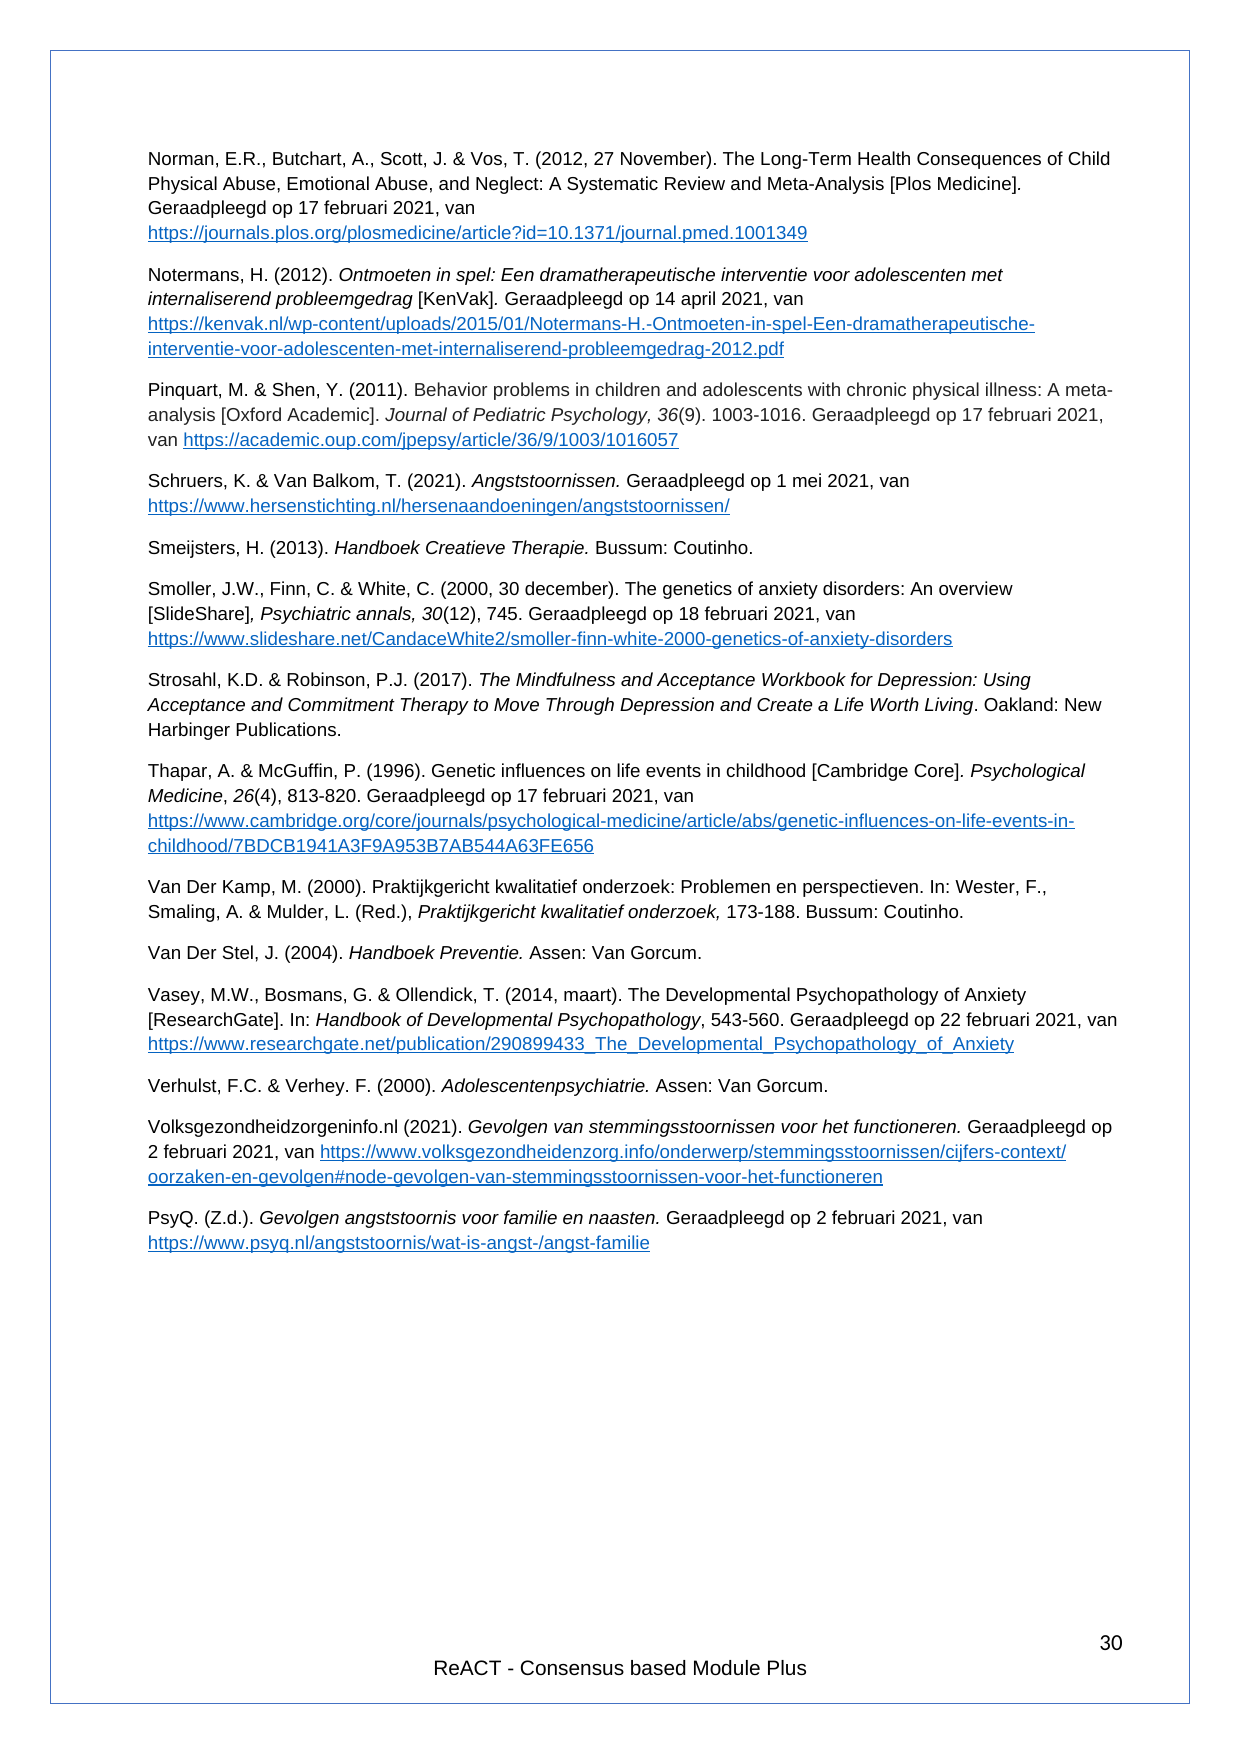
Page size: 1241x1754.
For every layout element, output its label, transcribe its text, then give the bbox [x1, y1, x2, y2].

text Thapar, A. & McGuffin, P. (1996). Genetic influences on life events in childhood [Cambridge Core]. Psychological Medicine, 26(4), 813-820. Geraadpleegd op 17 februari 2021, van https://www.cambridge.org/core/journals/psychological-medicine/article/abs/genetic-influences-on-life-events-in-childhood/7BDCB1941A3F9A953B7AB544A63FE656 [148, 760, 1122, 856]
text Strosahl, K.D. & Robinson, P.J. (2017). The Mindfulness and Acceptance Workbook for Depression: Using Acceptance and Commitment Therapy to Move Through Depression and Create a Life Worth Living. Oakland: New Harbinger Publications. [148, 669, 1122, 740]
text Norman, E.R., Butchart, A., Scott, J. & Vos, T. (2012, 27 November). The Long-Term Health Consequences of Child Physical Abuse, Emotional Abuse, and Neglect: A Systematic Review and Meta-Analysis [Plos Medicine]. Geraadpleegd op 17 februari 2021, van https://journals.plos.org/plosmedicine/article?id=10.1371/journal.pmed.1001349 [148, 148, 1122, 243]
text PsyQ. (Z.d.). Gevolgen angststoornis voor familie en naasten. Geraadpleegd op 2 februari 2021, van https://www.psyq.nl/angststoornis/wat-is-angst-/angst-familie [148, 1207, 1122, 1253]
text Volksgezondheidzorgeninfo.nl (2021). Gevolgen van stemmingsstoornissen voor het functioneren. Geraadpleegd op 2 februari 2021, van https://www.volksgezondheidenzorg.info/onderwerp/stemmingsstoornissen/cijfers-context/oorzaken-en-gevolgen#node-gevolgen-van-stemmingsstoornissen-voor-het-functioneren [148, 1116, 1122, 1187]
text Smoller, J.W., Finn, C. & White, C. (2000, 30 december). The genetics of anxiety disorders: An overview [SlideShare], Psychiatric annals, 30(12), 745. Geraadpleegd op 18 februari 2021, van https://www.slideshare.net/CandaceWhite2/smoller-finn-white-2000-genetics-of-anxiety-disorders [148, 578, 1122, 649]
text Verhulst, F.C. & Verhey. F. (2000). Adolescentenpsychiatrie. Assen: Van Gorcum. [148, 1075, 1122, 1096]
text Schruers, K. & Van Balkom, T. (2021). Angststoornissen. Geraadpleegd op 1 mei 2021, van https://www.hersenstichting.nl/hersenaandoeningen/angststoornissen/ [148, 470, 1122, 517]
text Pinquart, M. & Shen, Y. (2011). Behavior problems in children and adolescents with chronic physical illness: A meta-analysis [Oxford Academic]. Journal of Pediatric Psychology, 36(9). 1003-1016. Geraadpleegd op 17 februari 2021, van https://academic.oup.com/jpepsy/article/36/9/1003/1016057 [148, 379, 1122, 450]
text Smeijsters, H. (2013). Handboek Creatieve Therapie. Bussum: Coutinho. [148, 537, 1122, 558]
text Van Der Stel, J. (2004). Handboek Preventie. Assen: Van Gorcum. [148, 942, 1122, 964]
text Notermans, H. (2012). Ontmoeten in spel: Een dramatherapeutische interventie voor adolescenten met internaliserend probleemgedrag [KenVak]. Geraadpleegd op 14 april 2021, van https://kenvak.nl/wp-content/uploads/2015/01/Notermans-H.-Ontmoeten-in-spel-Een-dramatherapeutische-interventie-voor-adolescenten-met-internaliserend-probleemgedrag-2012.pdf [148, 263, 1122, 359]
text Vasey, M.W., Bosmans, G. & Ollendick, T. (2014, maart). The Developmental Psychopathology of Anxiety [ResearchGate]. In: Handbook of Developmental Psychopathology, 543-560. Geraadpleegd op 22 februari 2021, van https://www.researchgate.net/publication/290899433_The_Developmental_Psychopathology_of_Anxiety [148, 984, 1122, 1055]
text Van Der Kamp, M. (2000). Praktijkgericht kwalitatief onderzoek: Problemen en perspectieven. In: Wester, F., Smaling, A. & Mulder, L. (Red.), Praktijkgericht kwalitatief onderzoek, 173-188. Bussum: Coutinho. [148, 876, 1122, 922]
